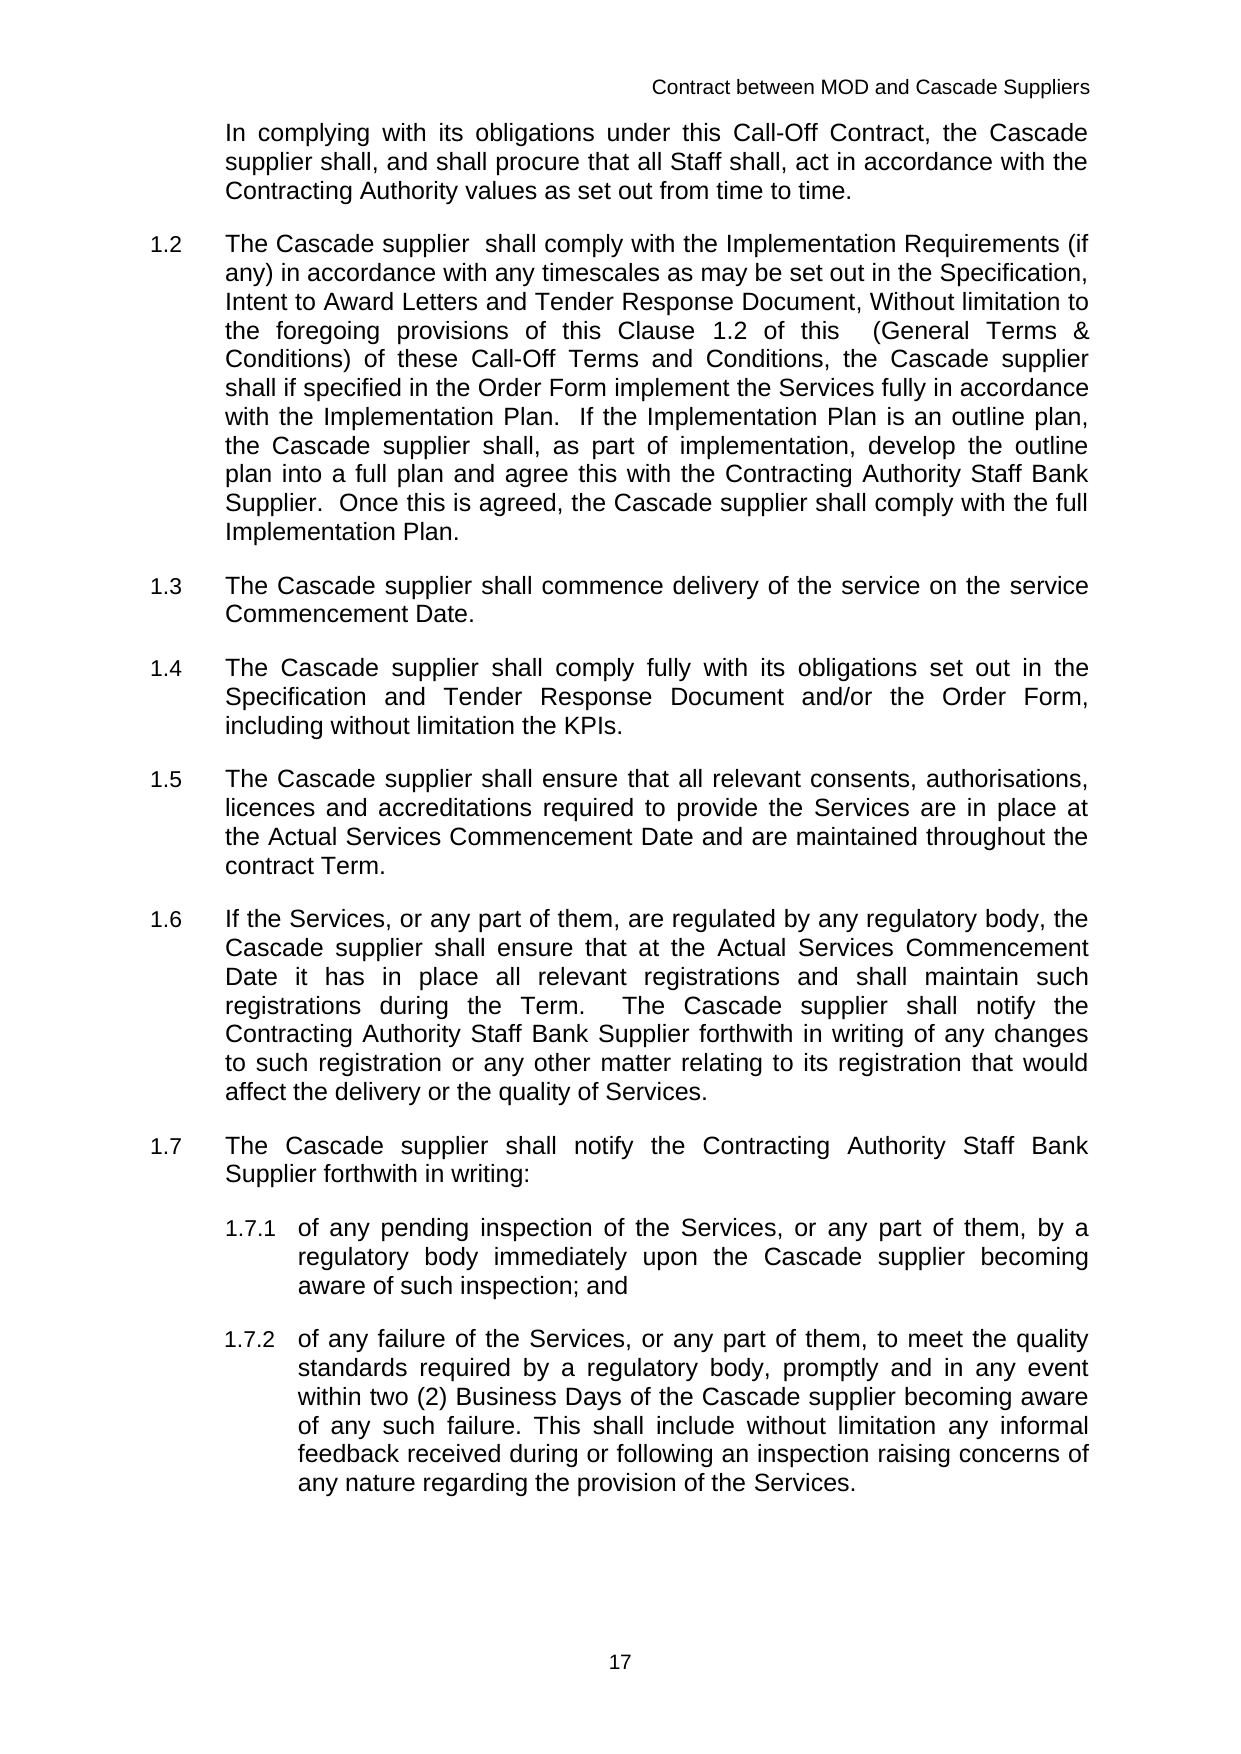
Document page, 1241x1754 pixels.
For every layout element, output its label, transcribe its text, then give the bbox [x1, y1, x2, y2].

subtitle The Cascade supplier shall comply fully with its obligations set out in the Specification and Tender Response Document and/or the Order Form, including without limitation the KPIs. [150, 653, 1090, 739]
subtitle of any pending inspection of the Services, or any part of them, by a regulatory body immediately upon the Cascade supplier becoming aware of such inspection; and [225, 1213, 1090, 1299]
subtitle The Cascade supplier shall comply with the Implementation Requirements (if any) in accordance with any timescales as may be set out in the Specification, Intent to Award Letters and Tender Response Document, Without limitation to the foregoing provisions of this Clause 1.2 of this Schedule 2 (General Terms & Conditions) of these Call-Off Terms and Conditions, the Cascade supplier shall if specified in the Order Form implement the Services fully in accordance with the Implementation Plan. If the Implementation Plan is an outline plan, the Cascade supplier shall, as part of implementation, develop the outline plan into a full plan and agree this with the Contracting Authority Staff Bank Supplier. Once this is agreed, the Cascade supplier shall comply with the full Implementation Plan. [150, 229, 1090, 546]
subtitle The Cascade supplier shall commence delivery of the service on the service Commencement Date. [150, 571, 1090, 628]
subtitle The Cascade supplier shall notify the Contracting Authority Staff Bank Supplier forthwith in writing: [150, 1131, 1090, 1188]
subtitle If the Services, or any part of them, are regulated by any regulatory body, the Cascade supplier shall ensure that at the Actual Services Commencement Date it has in place all relevant registrations and shall maintain such registrations during the Term. The Cascade supplier shall notify the Contracting Authority Staff Bank Supplier forthwith in writing of any changes to such registration or any other matter relating to its registration that would affect the delivery or the quality of Services. [150, 904, 1090, 1106]
subtitle In complying with its obligations under this Call-Off Contract, the Cascade supplier shall, and shall procure that all Staff shall, act in accordance with the Contracting Authority values as set out from time to time. [225, 118, 1090, 204]
subtitle The Cascade supplier shall ensure that all relevant consents, authorisations, licences and accreditations required to provide the Services are in place at the Actual Services Commencement Date and are maintained throughout the contract Term. [150, 764, 1090, 879]
subtitle of any failure of the Services, or any part of them, to meet the quality standards required by a regulatory body, promptly and in any event within two (2) Business Days of the Cascade supplier becoming aware of any such failure. This shall include without limitation any informal feedback received during or following an inspection raising concerns of any nature regarding the provision of the Services. [224, 1324, 1090, 1497]
